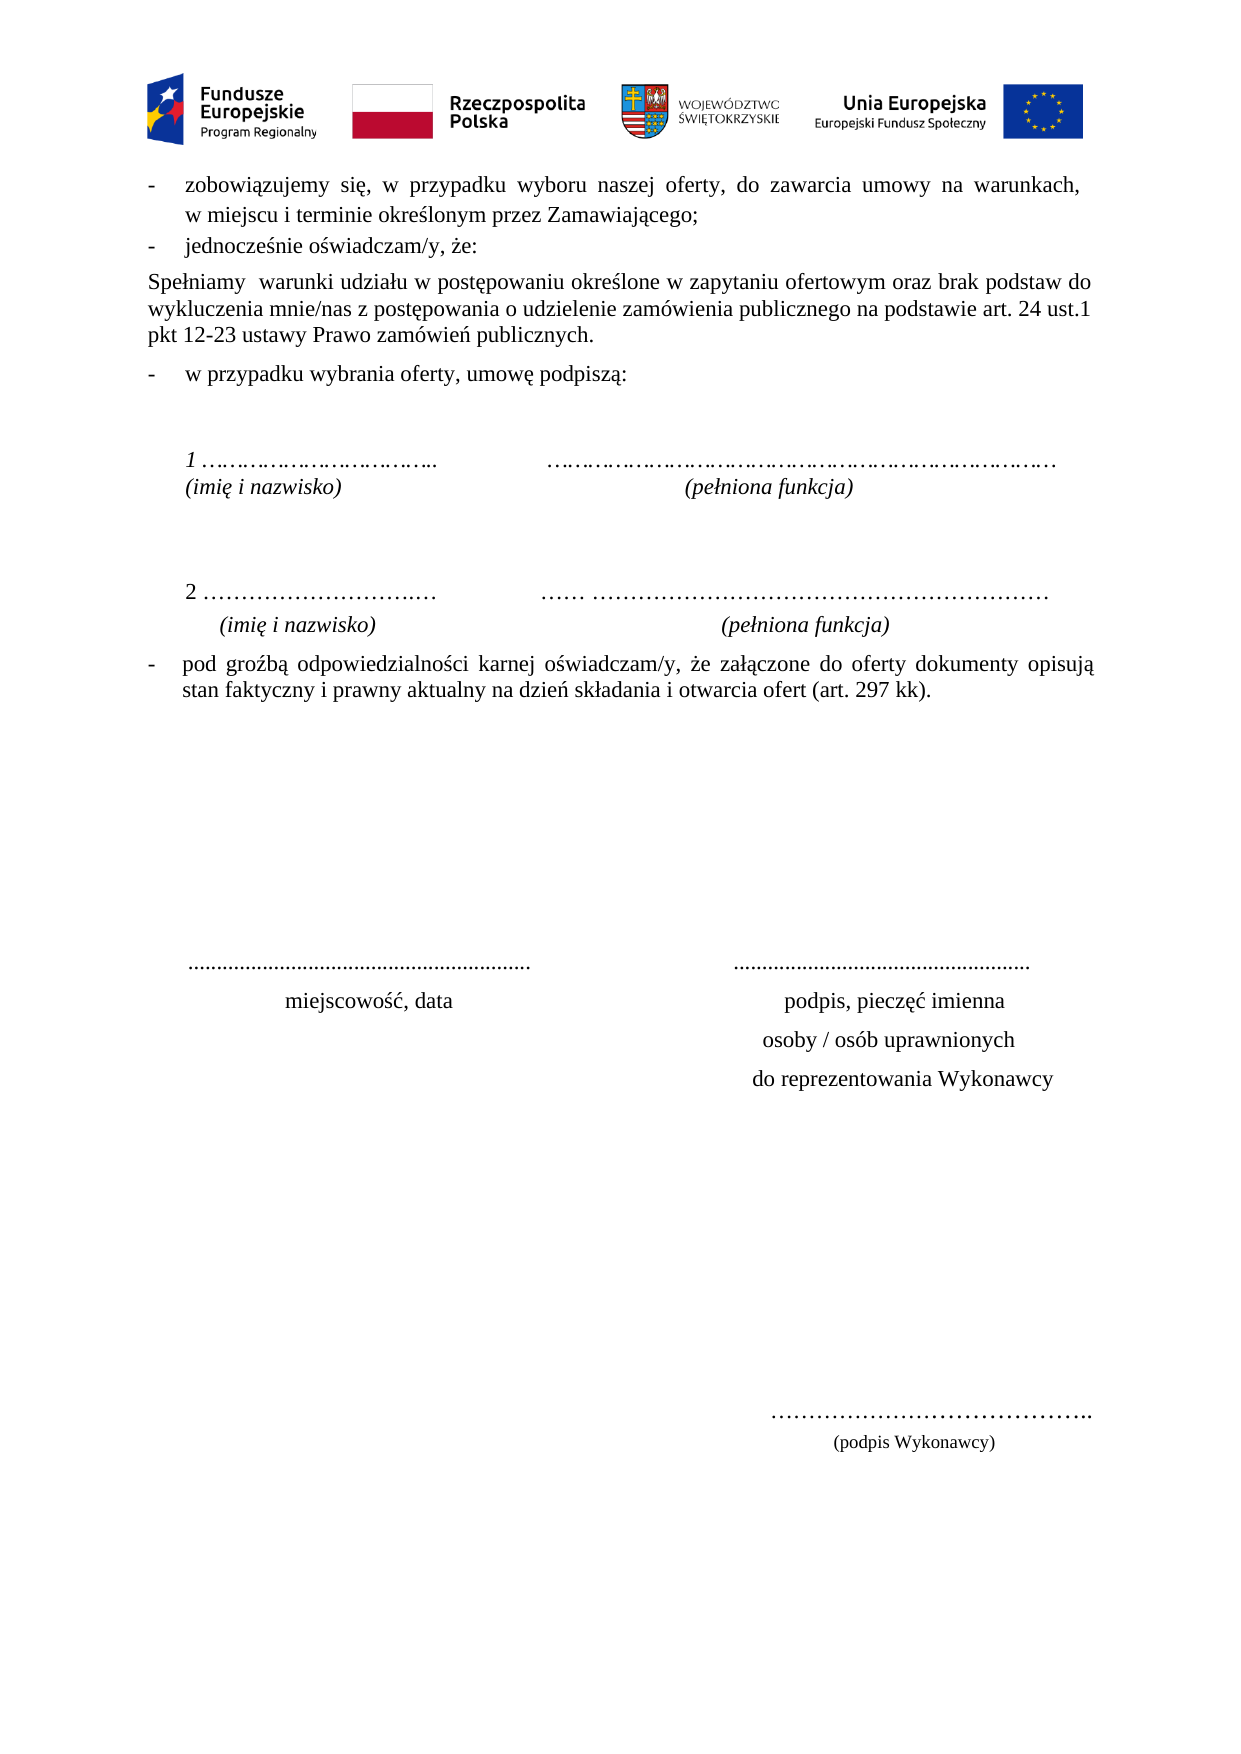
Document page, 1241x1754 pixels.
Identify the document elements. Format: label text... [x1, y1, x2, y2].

text osoby / osób uprawnionych [502, 1026, 1093, 1052]
picture [621, 73, 779, 145]
list w przypadku wybrania oferty, umowę podpiszą: [148, 360, 1093, 386]
text (imię i nazwisko) (pełniona funkcja) [185, 611, 1093, 637]
picture [352, 73, 585, 145]
list zobowiązujemy się, w przypadku wyboru naszej oferty, do zawarcia umowy na warunkach, w miejscu i terminie określonym przez Zamawiającego; [148, 171, 1093, 228]
text (podpis Wykonawcy) [148, 1431, 1093, 1452]
text ............................................................ .................................................... [148, 948, 1093, 974]
text do reprezentowania Wykonawcy [502, 1065, 1093, 1091]
picture [147, 73, 317, 145]
text 2 ……………………….… …… …………………………………………………… [185, 578, 1093, 605]
text miejscowość, data podpis, pieczęć imienna [148, 987, 1093, 1013]
text 1 …………………………….. ………………………………………………………………… (imię i nazwisko) (pełniona funkcja) [185, 447, 1093, 499]
list jednocześnie oświadczam/y, że: [148, 232, 1093, 258]
text Spełniamy warunki udziału w postępowaniu określone w zapytaniu ofertowym oraz brak podstaw do wykluczenia mnie/nas z postępowania o udzielenie zamówienia publicznego na podstawie art. 24 ust.1 pkt 12-23 ustawy Prawo zamówień publicznych. [148, 268, 1093, 347]
picture [815, 73, 1083, 145]
text ………………………………….. [148, 1396, 1093, 1424]
text - pod groźbą odpowiedzialności karnej oświadczam/y, że załączone do oferty dokumenty opisują stan faktyczny i prawny aktualny na dzień składania i otwarcia ofert (art. 297 kk). [148, 650, 1096, 702]
